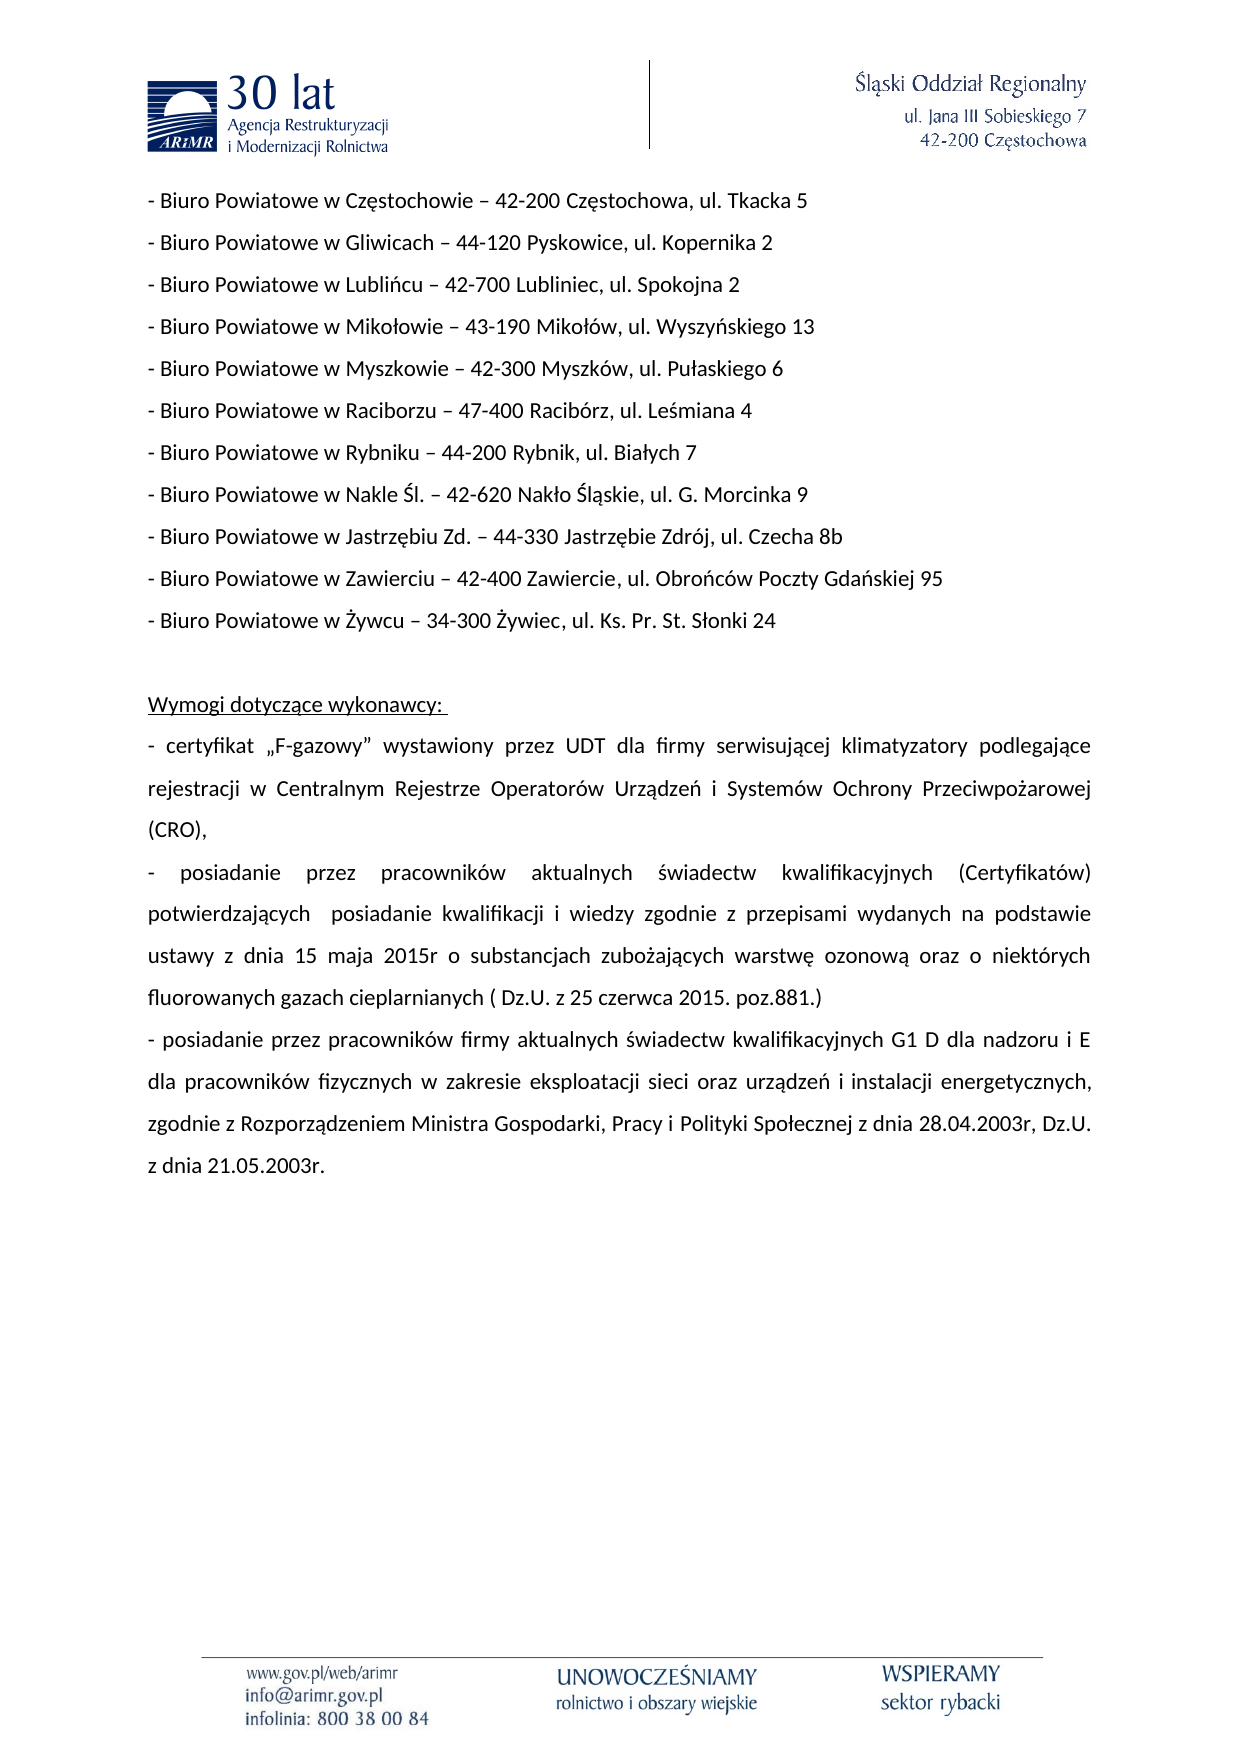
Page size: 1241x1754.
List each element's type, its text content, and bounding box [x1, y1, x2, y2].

text - Biuro Powiatowe w Gliwicach – 44-120 Pyskowice, ul. Kopernika 2 [148, 228, 1093, 256]
picture [147, 73, 388, 157]
text - posiadanie przez pracowników aktualnych świadectw kwalifikacyjnych (Certyfikatów) potwierdzających posiadanie kwalifikacji i wiedzy zgodnie z przepisami wydanych na podstawie ustawy z dnia 15 maja 2015r o substancjach zubożających warstwę ozonową oraz o niektórych fluorowanych gazach cieplarnianych ( Dz.U. z 25 czerwca 2015. poz.881.) [148, 858, 1093, 1012]
text - posiadanie przez pracowników firmy aktualnych świadectw kwalifikacyjnych G1 D dla nadzoru i E dla pracowników fizycznych w zakresie eksploatacji sieci oraz urządzeń i instalacji energetycznych, zgodnie z Rozporządzeniem Ministra Gospodarki, Pracy i Polityki Społecznej z dnia 28.04.2003r, Dz.U. z dnia 21.05.2003r. [148, 1026, 1093, 1179]
text - Biuro Powiatowe w Jastrzębiu Zd. – 44-330 Jastrzębie Zdrój, ul. Czecha 8b [148, 522, 1093, 550]
text - Biuro Powiatowe w Lublińcu – 42-700 Lubliniec, ul. Spokojna 2 [148, 270, 1093, 298]
text - Biuro Powiatowe w Żywcu – 34-300 Żywiec, ul. Ks. Pr. St. Słonki 24 [148, 606, 1093, 634]
text - Biuro Powiatowe w Mikołowie – 43-190 Mikołów, ul. Wyszyńskiego 13 [148, 312, 1093, 340]
text - Biuro Powiatowe w Raciborzu – 47-400 Racibórz, ul. Leśmiana 4 [148, 396, 1093, 424]
text - certyfikat „F-gazowy” wystawiony przez UDT dla firmy serwisującej klimatyzatory podlegające rejestracji w Centralnym Rejestrze Operatorów Urządzeń i Systemów Ochrony Przeciwpożarowej (CRO), [148, 732, 1093, 844]
picture [631, 68, 1101, 163]
text - Biuro Powiatowe w Częstochowie – 42-200 Częstochowa, ul. Tkacka 5 [148, 186, 1093, 214]
text Wymogi dotyczące wykonawcy: [148, 690, 1093, 718]
text - Biuro Powiatowe w Zawierciu – 42-400 Zawiercie, ul. Obrońców Poczty Gdańskiej 95 [148, 564, 1093, 592]
picture [190, 1648, 1050, 1731]
text - Biuro Powiatowe w Myszkowie – 42-300 Myszków, ul. Pułaskiego 6 [148, 354, 1093, 382]
text - Biuro Powiatowe w Nakle Śl. – 42-620 Nakło Śląskie, ul. G. Morcinka 9 [148, 480, 1093, 508]
text - Biuro Powiatowe w Rybniku – 44-200 Rybnik, ul. Białych 7 [148, 438, 1093, 466]
